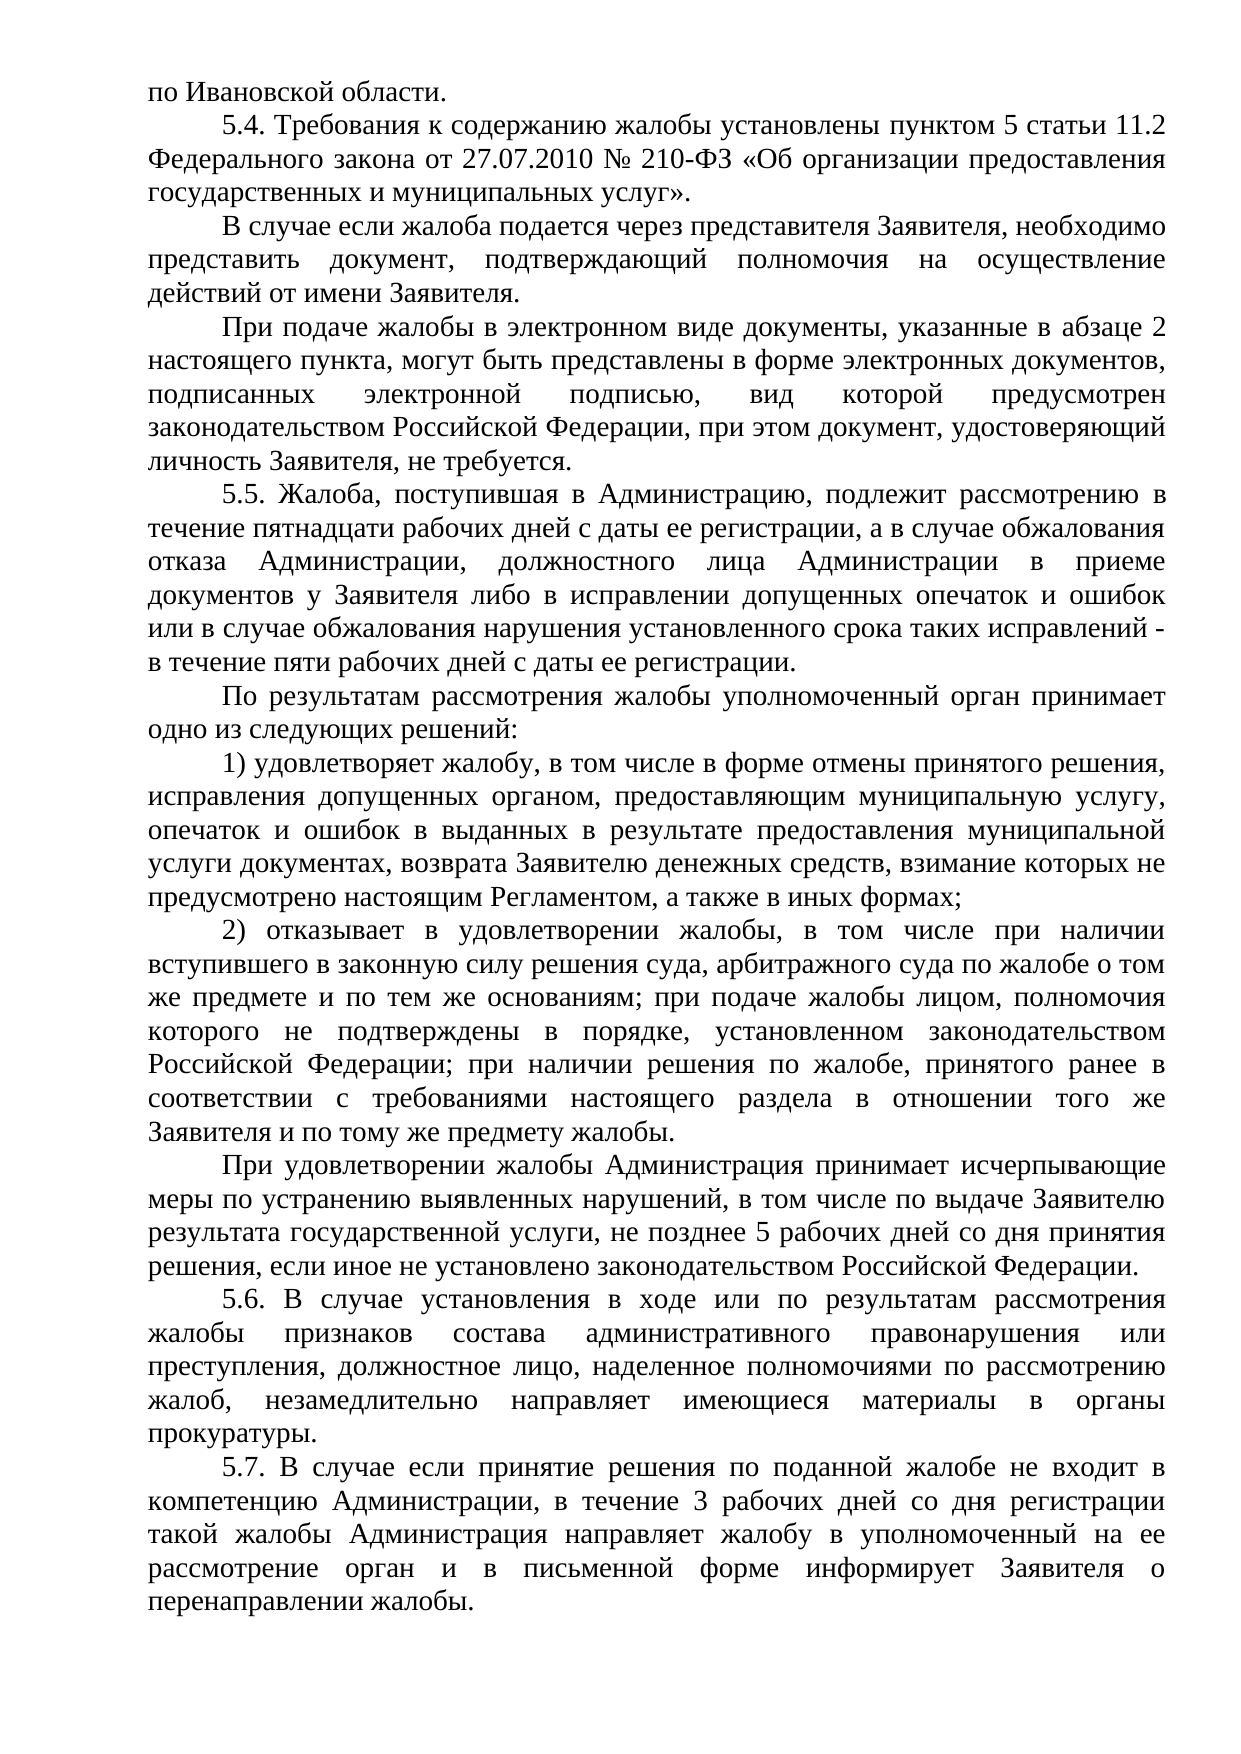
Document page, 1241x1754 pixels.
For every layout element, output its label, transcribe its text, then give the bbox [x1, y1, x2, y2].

text При удовлетворении жалобы Администрация принимает исчерпывающие меры по устранению выявленных нарушений, в том числе по выдаче Заявителю результата государственной услуги, не позднее 5 рабочих дней со дня принятия решения, если иное не установлено законодательством Российской Федерации. [148, 1147, 1167, 1281]
text 2) отказывает в удовлетворении жалобы, в том числе при наличии вступившего в законную силу решения суда, арбитражного суда по жалобе о том же предмете и по тем же основаниям; при подаче жалобы лицом, полномочия которого не подтверждены в порядке, установленном законодательством Российской Федерации; при наличии решения по жалобе, принятого ранее в соответствии с требованиями настоящего раздела в отношении того же Заявителя и по тому же предмету жалобы. [148, 912, 1167, 1147]
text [148, 74, 1167, 107]
text В случае если жалоба подается через представителя Заявителя, необходимо представить документ, подтверждающий полномочия на осуществление действий от имени Заявителя. [148, 208, 1167, 309]
text 5.6. В случае установления в ходе или по результатам рассмотрения жалобы признаков состава административного правонарушения или преступления, должностное лицо, наделенное полномочиями по рассмотрению жалоб, незамедлительно направляет имеющиеся материалы в органы прокуратуры. [148, 1281, 1167, 1449]
text 1) удовлетворяет жалобу, в том числе в форме отмены принятого решения, исправления допущенных органом, предоставляющим муниципальную услугу, опечаток и ошибок в выданных в результате предоставления муниципальной услуги документах, возврата Заявителю денежных средств, взимание которых не предусмотрено настоящим Регламентом, а также в иных формах; [148, 745, 1167, 912]
text По результатам рассмотрения жалобы уполномоченный орган принимает одно из следующих решений: [148, 678, 1167, 745]
text 5.4. Требования к содержанию жалобы установлены пунктом 5 статьи 11.2 Федерального закона от 27.07.2010 № 210-ФЗ «Об организации предоставления государственных и муниципальных услуг». [148, 107, 1167, 208]
text При подаче жалобы в электронном виде документы, указанные в абзаце 2 настоящего пункта, могут быть представлены в форме электронных документов, подписанных электронной подписью, вид которой предусмотрен законодательством Российской Федерации, при этом документ, удостоверяющий личность Заявителя, не требуется. [148, 309, 1167, 476]
subtitle 5.5. Жалоба, поступившая в Администрацию, подлежит рассмотрению в течение пятнадцати рабочих дней с даты ее регистрации, а в случае обжалования отказа Администрации, должностного лица Администрации в приеме документов у Заявителя либо в исправлении допущенных опечаток и ошибок или в случае обжалования нарушения установленного срока таких исправлений - в течение пяти рабочих дней с даты ее регистрации. [148, 476, 1167, 678]
text 5.7. В случае если принятие решения по поданной жалобе не входит в компетенцию Администрации, в течение 3 рабочих дней со дня регистрации такой жалобы Администрация направляет жалобу в уполномоченный на ее рассмотрение орган и в письменной форме информирует Заявителя о перенаправлении жалобы. [148, 1449, 1167, 1617]
